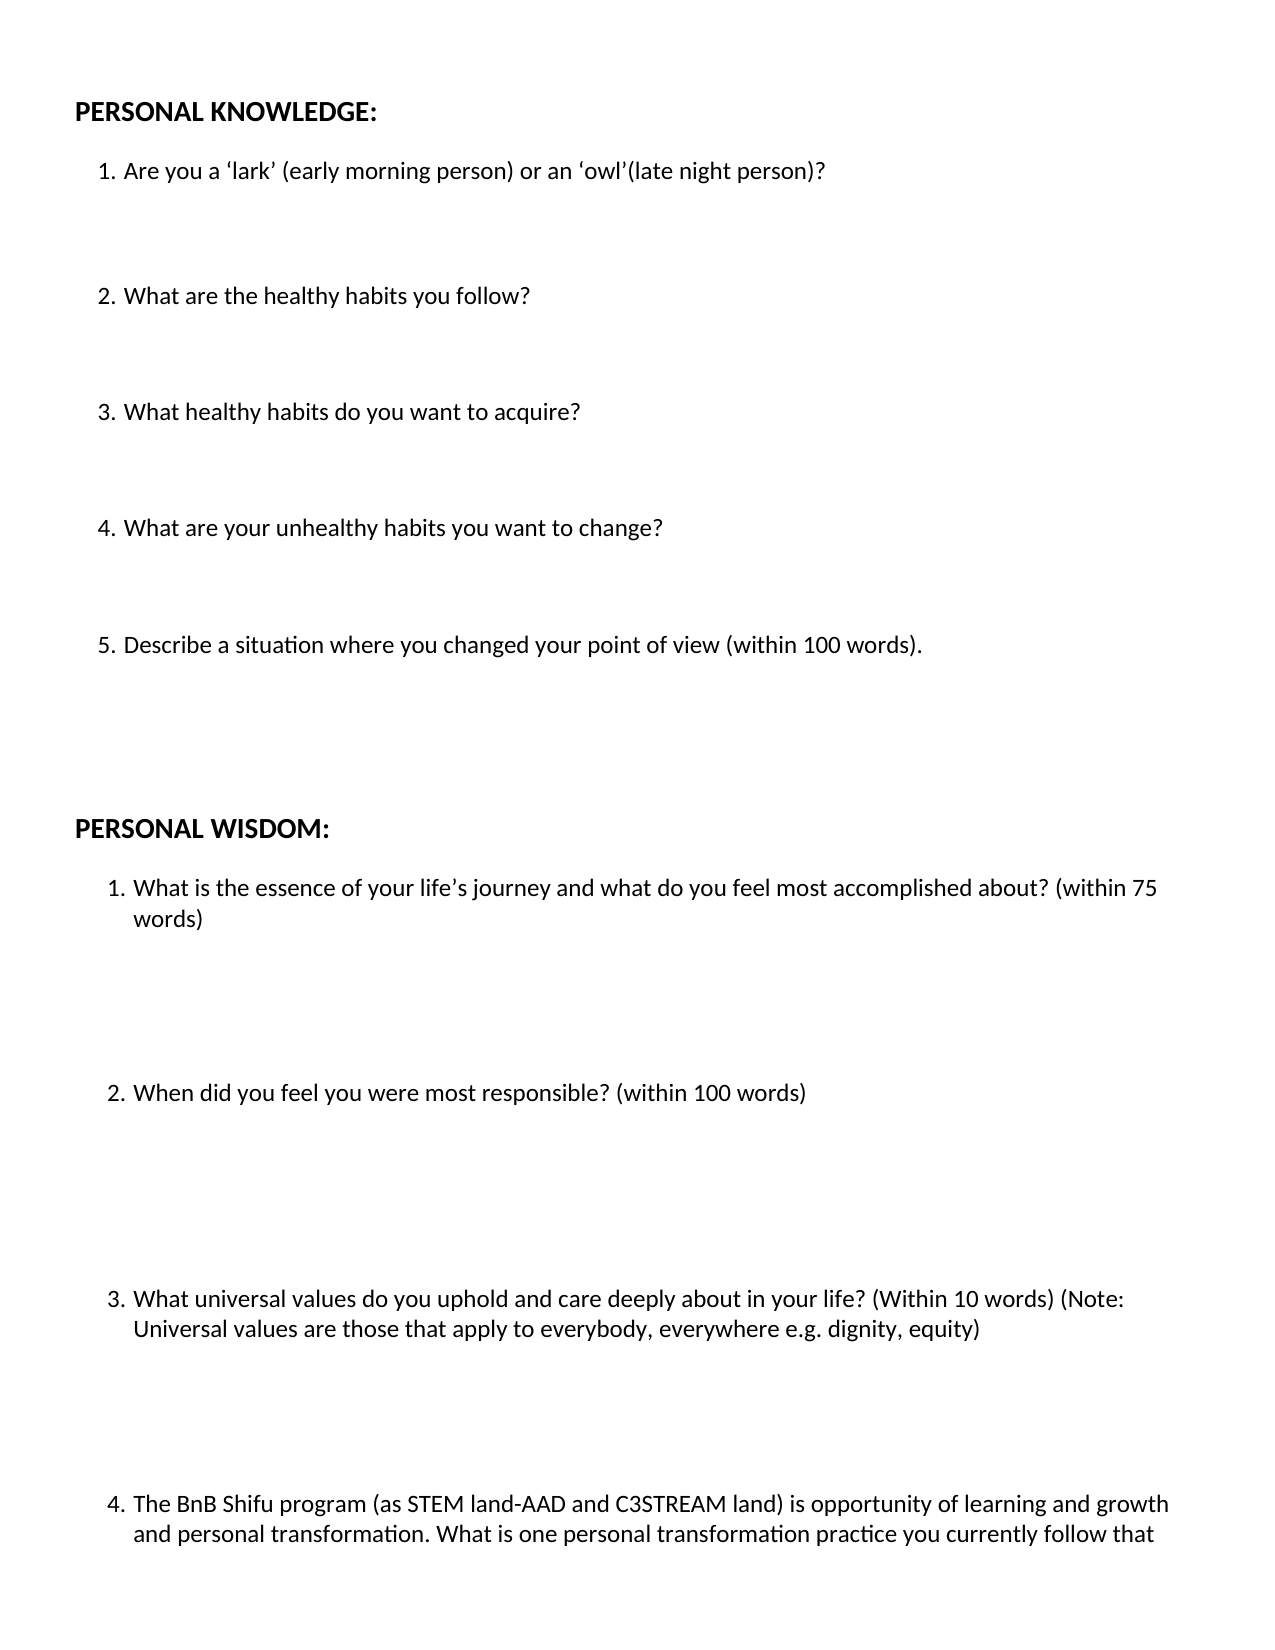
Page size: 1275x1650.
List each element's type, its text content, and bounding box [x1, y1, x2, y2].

text PERSONAL KNOWLEDGE: [75, 93, 1200, 129]
table_cell What are the healthy habits you follow? [86, 280, 1200, 396]
text PERSONAL WISDOM: [75, 811, 1200, 846]
table_cell What are your unhealthy habits you want to change? [86, 513, 1200, 629]
table_cell Describe a situation where you changed your point of view (within 100 words). [86, 629, 1200, 811]
table_cell When did you feel you were most responsible? (within 100 words) [96, 1078, 1200, 1283]
table_header What is the essence of your life’s journey and what do you feel most accomplished about? (within 75 words) [96, 872, 1200, 1077]
table_cell What healthy habits do you want to acquire? [86, 396, 1200, 513]
table_cell What universal values do you uphold and care deeply about in your life? (Within 10 words) (Note: Universal values are those that apply to everybody, everywhere e.g. dignity, equity) [96, 1283, 1200, 1488]
table_header Are you a ‘lark’ (early morning person) or an ‘owl’(late night person)? [86, 155, 1200, 280]
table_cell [96, 1488, 1200, 1575]
